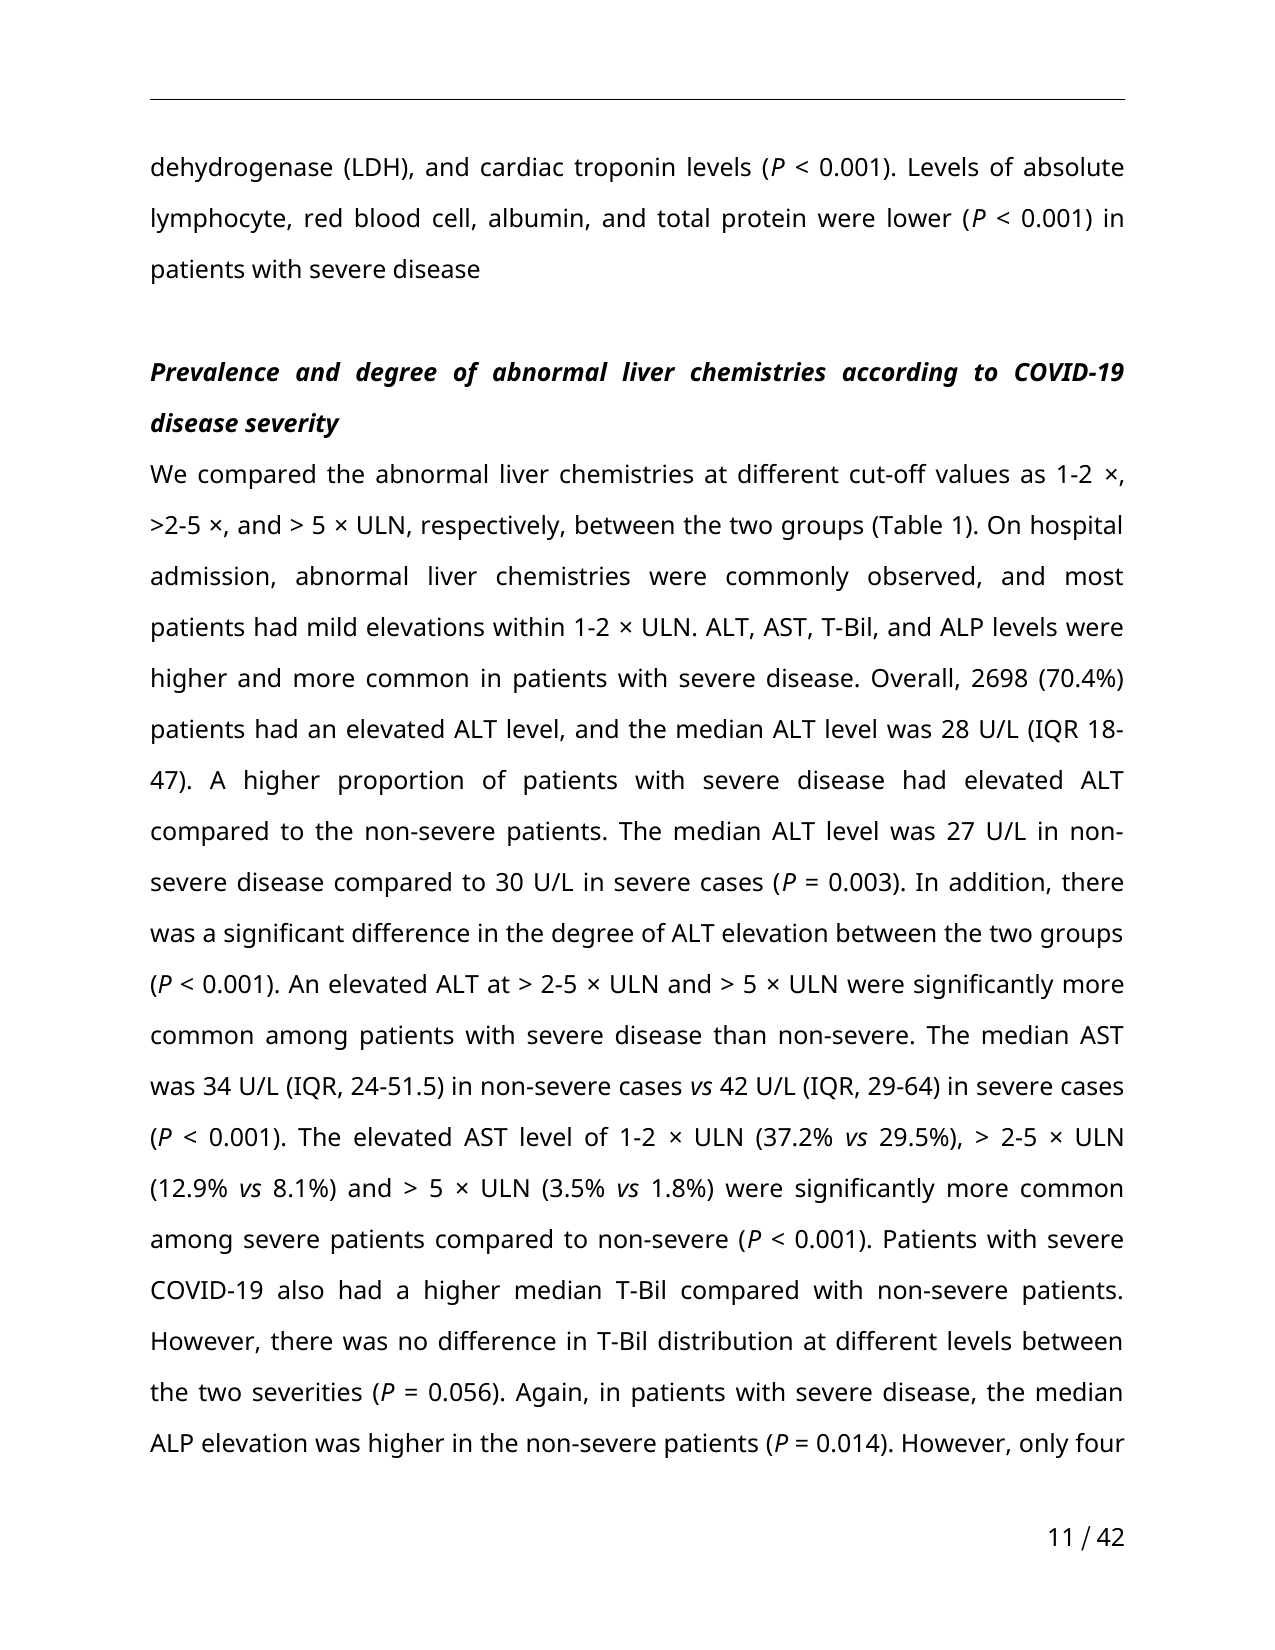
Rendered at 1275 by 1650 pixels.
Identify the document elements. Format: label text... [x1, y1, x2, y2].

text Prevalence and degree of abnormal liver chemistries according to COVID-19 disease severity [150, 354, 1125, 439]
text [150, 456, 1125, 1460]
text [150, 150, 1125, 286]
